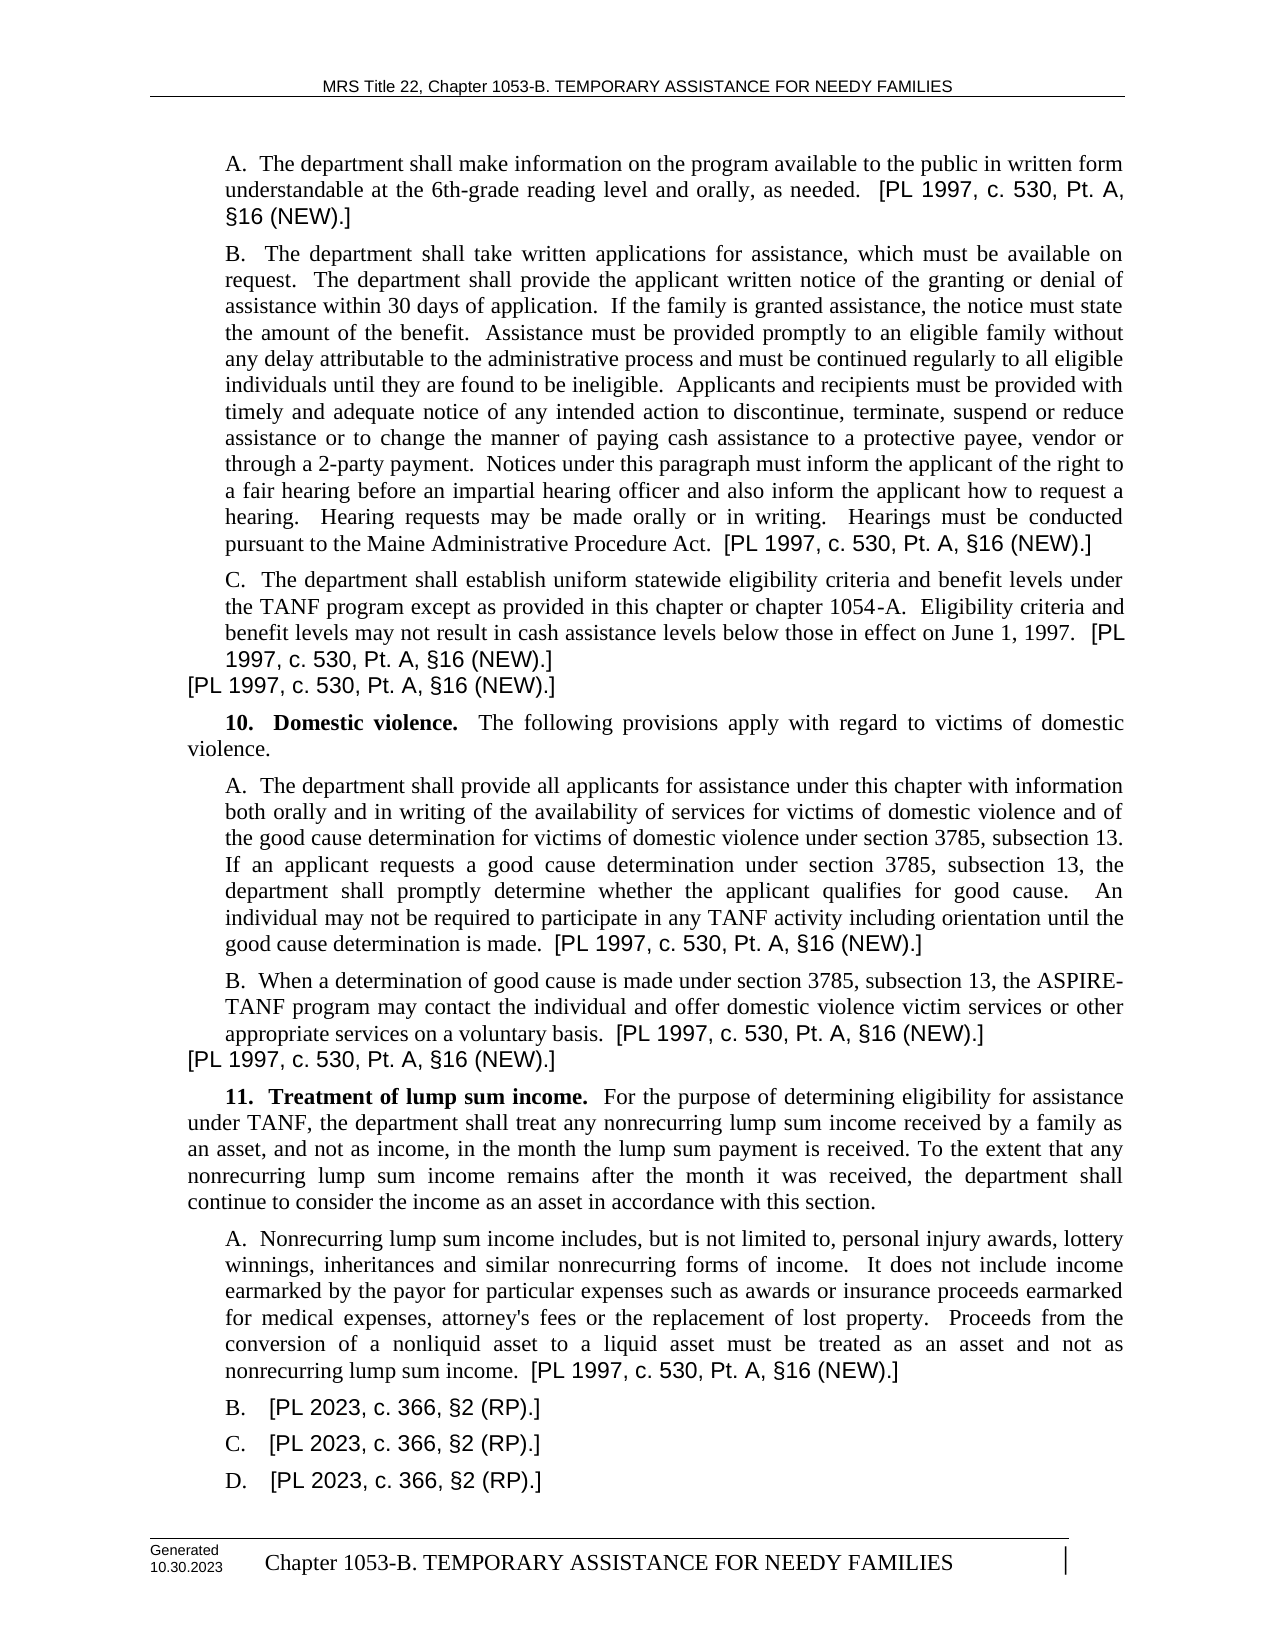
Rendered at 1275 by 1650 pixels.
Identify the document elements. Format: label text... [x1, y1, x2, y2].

text D. [PL 2023, c. 366, §2 (RP).] [225, 1467, 1125, 1494]
text 10. Domestic violence. The following provisions apply with regard to victims of domestic violence. [187, 709, 1125, 761]
text C. [PL 2023, c. 366, §2 (RP).] [225, 1430, 1125, 1457]
text 11. Treatment of lump sum income. For the purpose of determining eligibility for assistance under TANF, the department shall treat any nonrecurring lump sum income received by a family as an asset, and not as income, in the month the lump sum payment is received. To the extent that any nonrecurring lump sum income remains after the month it was received, the department shall continue to consider the income as an asset in accordance with this section. [187, 1083, 1125, 1214]
text [PL 1997, c. 530, Pt. A, §16 (NEW).] [187, 1046, 1125, 1072]
text B. When a determination of good cause is made under section 3785, subsection 13, the ASPIRE-TANF program may contact the individual and offer domestic violence victim services or other appropriate services on a voluntary basis. [PL 1997, c. 530, Pt. A, §16 (NEW).] [225, 967, 1125, 1046]
text C. The department shall establish uniform statewide eligibility criteria and benefit levels under the TANF program except as provided in this chapter or chapter 1054‑A. Eligibility criteria and benefit levels may not result in cash assistance levels below those in effect on June 1, 1997. [PL 1997, c. 530, Pt. A, §16 (NEW).] [225, 566, 1125, 672]
text B. [PL 2023, c. 366, §2 (RP).] [225, 1393, 1125, 1420]
text A. Nonrecurring lump sum income includes, but is not limited to, personal injury awards, lottery winnings, inheritances and similar nonrecurring forms of income. It does not include income earmarked by the payor for particular expenses such as awards or insurance proceeds earmarked for medical expenses, attorney's fees or the replacement of lost property. Proceeds from the conversion of a nonliquid asset to a liquid asset must be treated as an asset and not as nonrecurring lump sum income. [PL 1997, c. 530, Pt. A, §16 (NEW).] [225, 1225, 1125, 1383]
text A. The department shall provide all applicants for assistance under this chapter with information both orally and in writing of the availability of services for victims of domestic violence and of the good cause determination for victims of domestic violence under section 3785, subsection 13. If an applicant requests a good cause determination under section 3785, subsection 13, the department shall promptly determine whether the applicant qualifies for good cause. An individual may not be required to participate in any TANF activity including orientation until the good cause determination is made. [PL 1997, c. 530, Pt. A, §16 (NEW).] [225, 772, 1125, 956]
text B. The department shall take written applications for assistance, which must be available on request. The department shall provide the applicant written notice of the granting or denial of assistance within 30 days of application. If the family is granted assistance, the notice must state the amount of the benefit. Assistance must be provided promptly to an eligible family without any delay attributable to the administrative process and must be continued regularly to all eligible individuals until they are found to be ineligible. Applicants and recipients must be provided with timely and adequate notice of any intended action to discontinue, terminate, suspend or reduce assistance or to change the manner of paying cash assistance to a protective payee, vendor or through a 2-party payment. Notices under this paragraph must inform the applicant of the right to a fair hearing before an impartial hearing officer and also inform the applicant how to request a hearing. Hearing requests may be made orally or in writing. Hearings must be conducted pursuant to the Maine Administrative Procedure Act. [PL 1997, c. 530, Pt. A, §16 (NEW).] [225, 239, 1125, 556]
text [PL 1997, c. 530, Pt. A, §16 (NEW).] [187, 672, 1125, 698]
text A. The department shall make information on the program available to the public in written form understandable at the 6th-grade reading level and orally, as needed. [PL 1997, c. 530, Pt. A, §16 (NEW).] [225, 150, 1125, 229]
